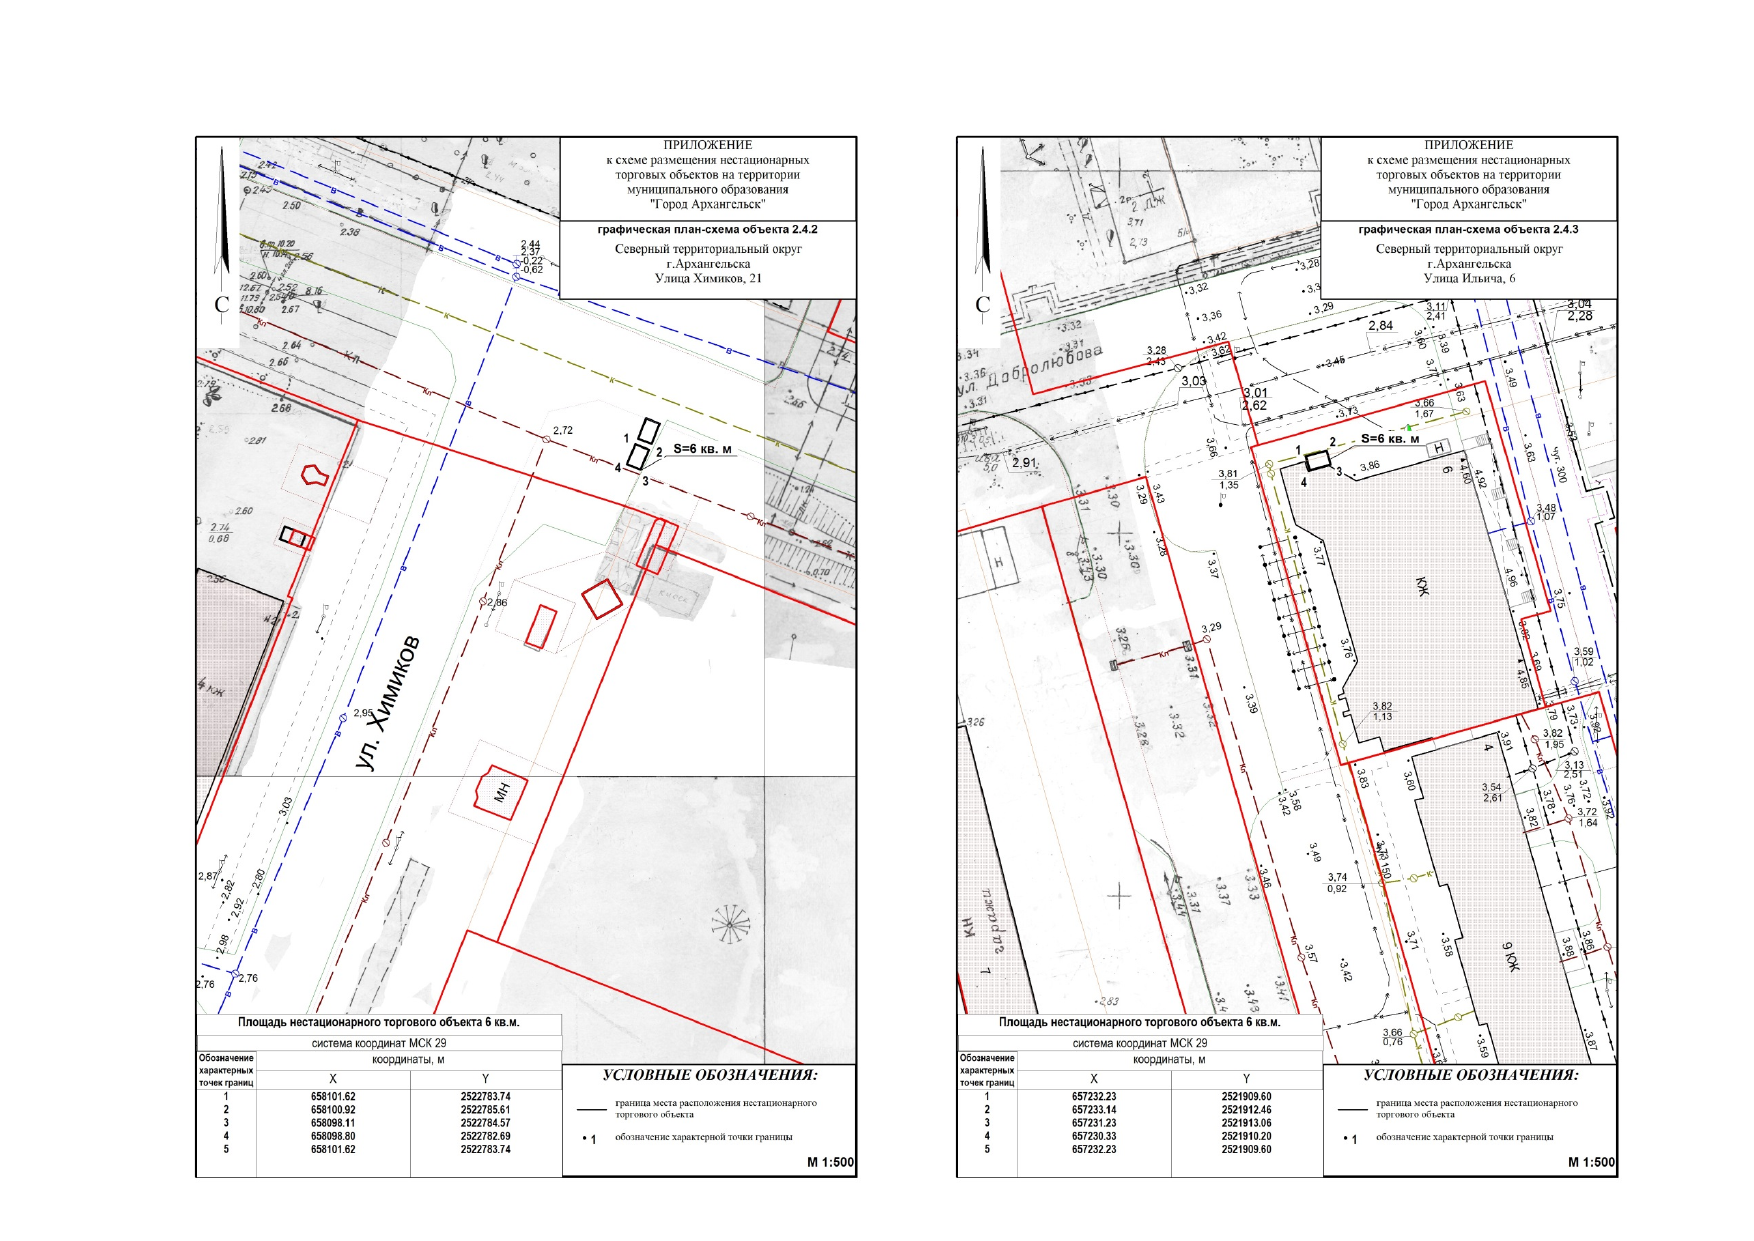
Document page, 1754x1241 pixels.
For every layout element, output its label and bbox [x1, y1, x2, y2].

picture [123, 118, 1646, 1195]
